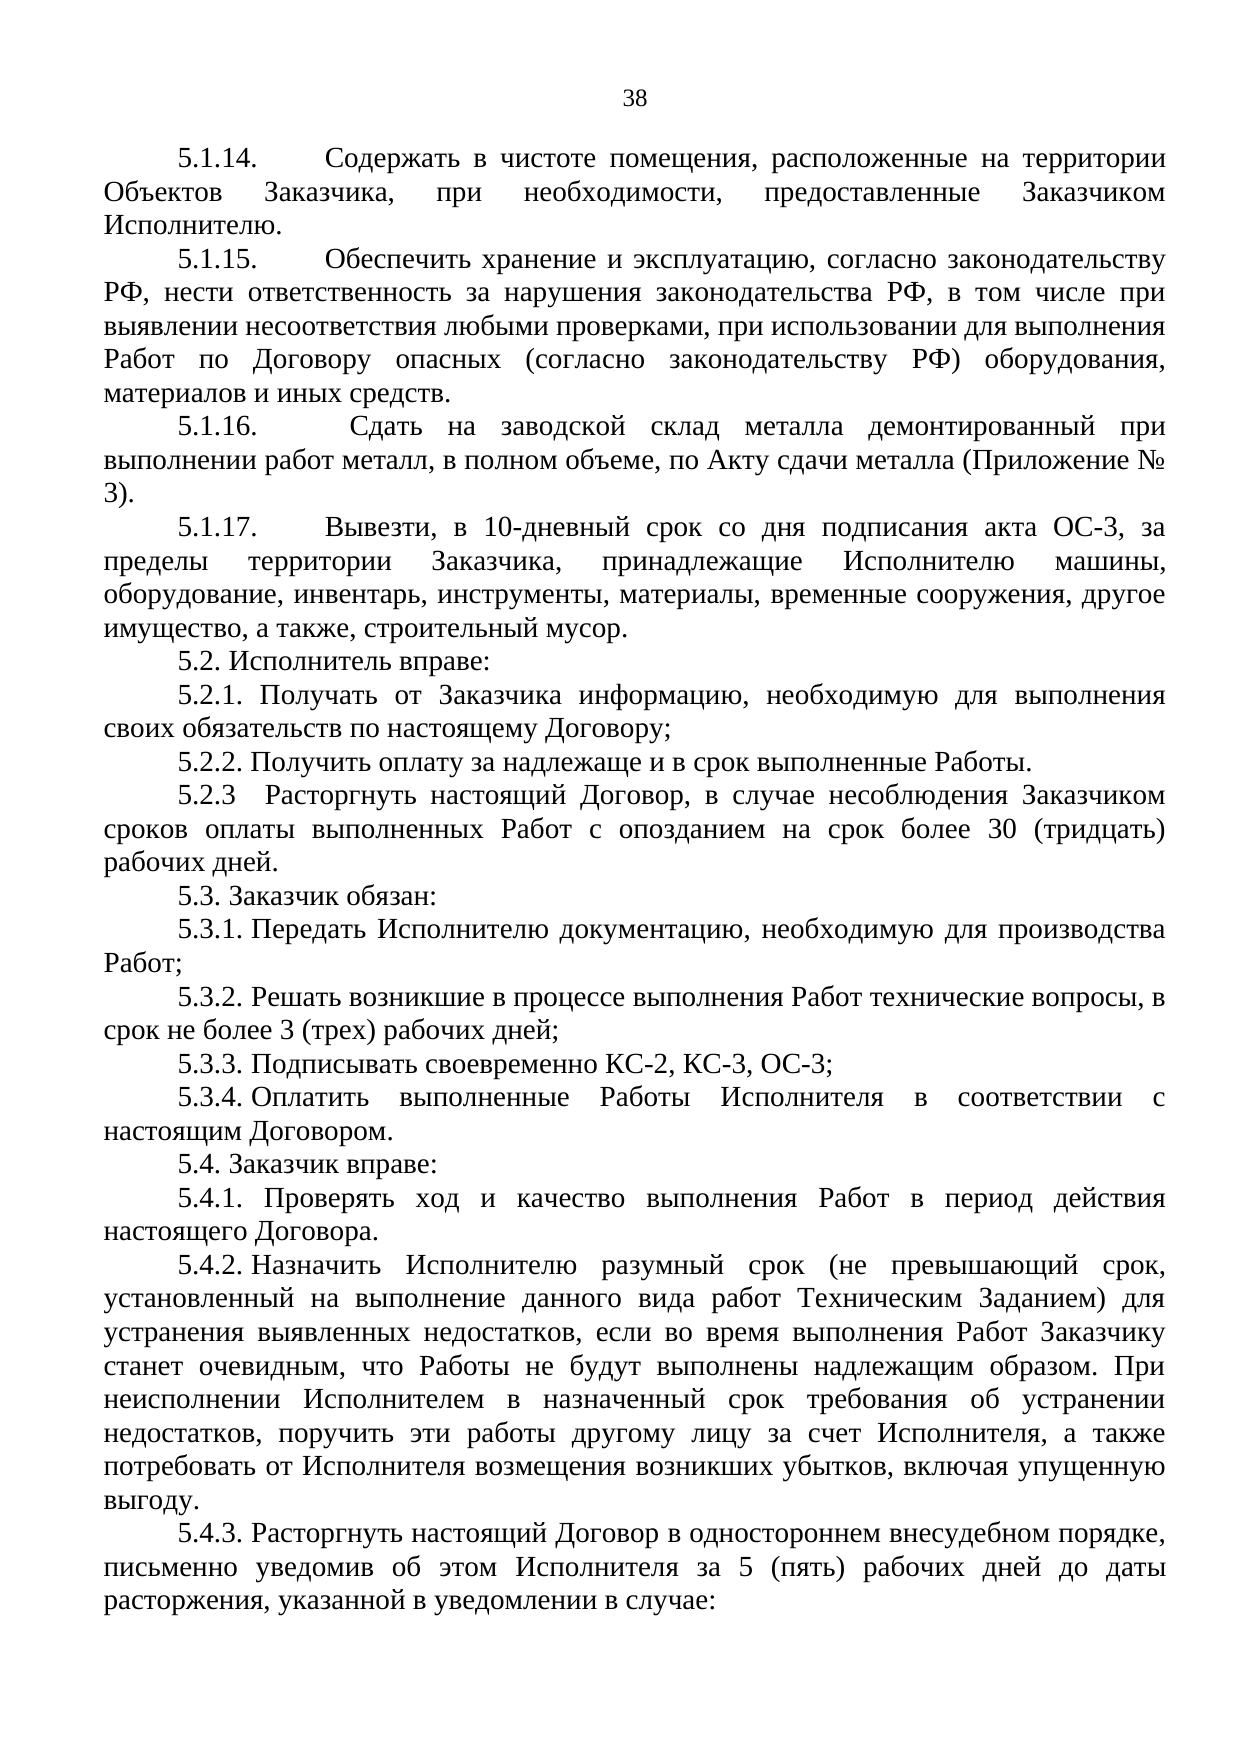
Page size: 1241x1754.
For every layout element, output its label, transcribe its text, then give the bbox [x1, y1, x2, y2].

list Передать Исполнителю документацию, необходимую для производства Работ; [103, 912, 1167, 979]
text 5.2. Исполнитель вправе: [103, 643, 1167, 677]
list Вывезти, в 10-дневный срок со дня подписания акта ОС-3, за пределы территории Заказчика, принадлежащие Исполнителю машины, оборудование, инвентарь, инструменты, материалы, временные сооружения, другое имущество, а также, строительный мусор. [103, 509, 1167, 643]
list Расторгнуть настоящий Договор в одностороннем внесудебном порядке, письменно уведомив об этом Исполнителя за 5 (пять) рабочих дней до даты расторжения, указанной в уведомлении в случае: [103, 1515, 1167, 1616]
text 5.3. Заказчик обязан: [103, 878, 1167, 912]
text 5.2.3 Расторгнуть настоящий Договор, в случае несоблюдения Заказчиком сроков оплаты выполненных Работ с опозданием на срок более 30 (тридцать) рабочих дней. [103, 777, 1167, 878]
list Подписывать своевременно КС-2, КС-3, ОС-3; [103, 1046, 1167, 1079]
text 5.2.2. Получить оплату за надлежаще и в срок выполненные Работы. [103, 744, 1167, 777]
list Сдать на заводской склад металла демонтированный при выполнении работ металл, в полном объеме, по Акту сдачи металла (Приложение № 3). [103, 408, 1167, 509]
text 5.4. Заказчик вправе: [103, 1146, 1167, 1180]
list Оплатить выполненные Работы Исполнителя в соответствии с настоящим Договором. [103, 1079, 1167, 1146]
list Решать возникшие в процессе выполнения Работ технические вопросы, в срок не более 3 (трех) рабочих дней; [103, 979, 1167, 1046]
text 5.2.1. Получать от Заказчика информацию, необходимую для выполнения своих обязательств по настоящему Договору; [103, 677, 1167, 744]
list Обеспечить хранение и эксплуатацию, согласно законодательству РФ, нести ответственность за нарушения законодательства РФ, в том числе при выявлении несоответствия любыми проверками, при использовании для выполнения Работ по Договору опасных (согласно законодательству РФ) оборудования, материалов и иных средств. [103, 241, 1167, 408]
list Назначить Исполнителю разумный срок (не превышающий срок, установленный на выполнение данного вида работ Техническим Заданием) для устранения выявленных недостатков, если во время выполнения Работ Заказчику станет очевидным, что Работы не будут выполнены надлежащим образом. При неисполнении Исполнителем в назначенный срок требования об устранении недостатков, поручить эти работы другому лицу за счет Исполнителя, а также потребовать от Исполнителя возмещения возникших убытков, включая упущенную выгоду. [103, 1247, 1167, 1515]
text 5.4.1. Проверять ход и качество выполнения Работ в период действия настоящего Договора. [103, 1180, 1167, 1247]
list Содержать в чистоте помещения, расположенные на территории Объектов Заказчика, при необходимости, предоставленные Заказчиком Исполнителю. [103, 140, 1167, 241]
